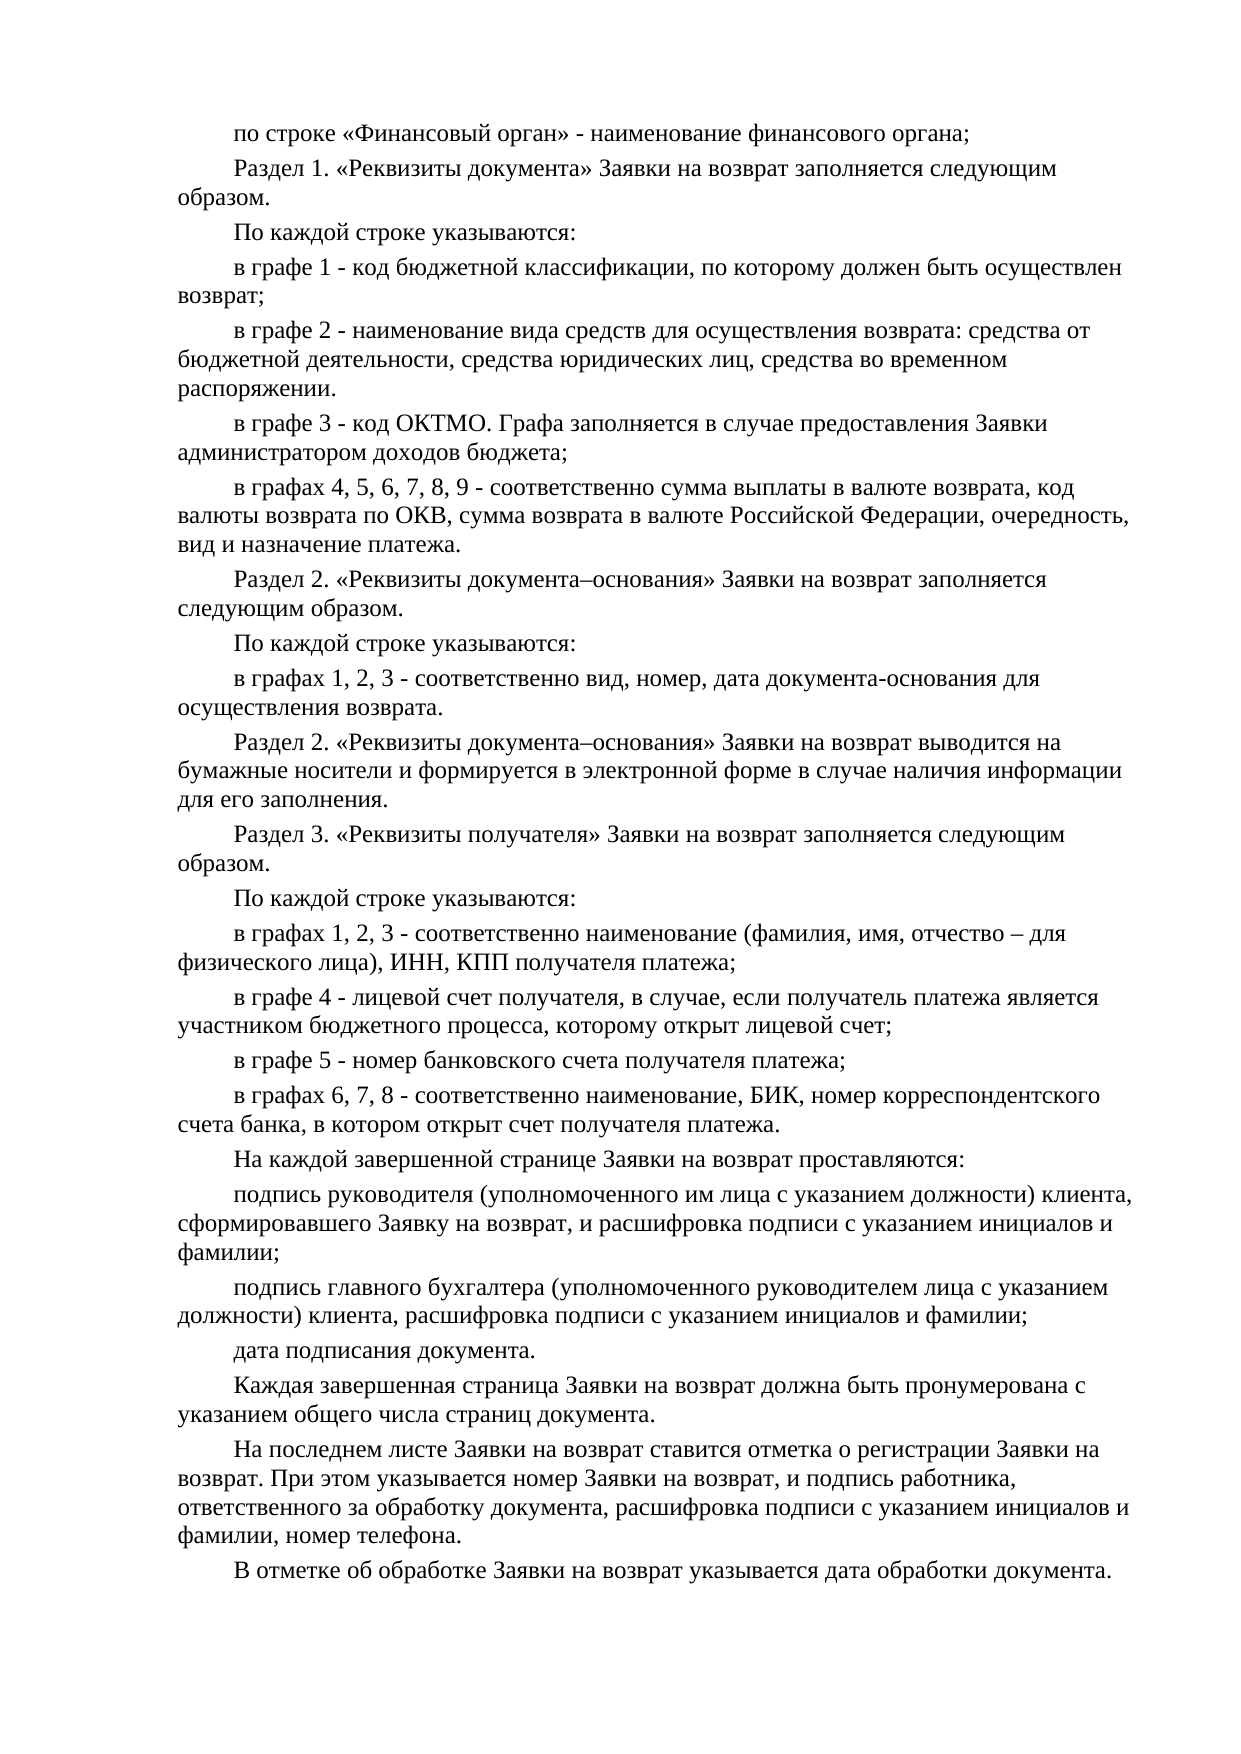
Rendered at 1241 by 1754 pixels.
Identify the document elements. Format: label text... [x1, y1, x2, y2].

text в графах 1, 2, 3 - соответственно вид, номер, дата документа-основания для осуществления возврата. [177, 663, 1152, 721]
text подпись руководителя (уполномоченного им лица с указанием должности) клиента, сформировавшего Заявку на возврат, и расшифровка подписи с указанием инициалов и фамилии; [177, 1179, 1152, 1266]
text в графе 4 - лицевой счет получателя, в случае, если получатель платежа является участником бюджетного процесса, которому открыт лицевой счет; [177, 982, 1152, 1039]
text На последнем листе Заявки на возврат ставится отметка о регистрации Заявки на возврат. При этом указывается номер Заявки на возврат, и подпись работника, ответственного за обработку документа, расшифровка подписи с указанием инициалов и фамилии, номер телефона. [177, 1434, 1152, 1549]
text Раздел 1. «Реквизиты документа» Заявки на возврат заполняется следующим образом. [177, 153, 1152, 211]
text По каждой строке указываются: [177, 217, 1152, 246]
text Раздел 2. «Реквизиты документа–основания» Заявки на возврат выводится на бумажные носители и формируется в электронной форме в случае наличия информации для его заполнения. [177, 727, 1152, 813]
text В отметке об обработке Заявки на возврат указывается дата обработки документа. [177, 1556, 1152, 1584]
text Раздел 3. «Реквизиты получателя» Заявки на возврат заполняется следующим образом. [177, 819, 1152, 877]
text по строке «Финансовый орган» - наименование финансового органа; [177, 118, 1152, 147]
text в графах 4, 5, 6, 7, 8, 9 - соответственно сумма выплаты в валюте возврата, код валюты возврата по ОКВ, сумма возврата в валюте Российской Федерации, очередность, вид и назначение платежа. [177, 472, 1152, 558]
text подпись главного бухгалтера (уполномоченного руководителем лица с указанием должности) клиента, расшифровка подписи с указанием инициалов и фамилии; [177, 1272, 1152, 1329]
text в графе 3 - код ОКТМО. Графа заполняется в случае предоставления Заявки администратором доходов бюджета; [177, 408, 1152, 466]
text в графе 5 - номер банковского счета получателя платежа; [177, 1046, 1152, 1074]
text Раздел 2. «Реквизиты документа–основания» Заявки на возврат заполняется следующим образом. [177, 564, 1152, 622]
text в графах 1, 2, 3 - соответственно наименование (фамилия, имя, отчество – для физического лица), ИНН, КПП получателя платежа; [177, 918, 1152, 976]
text в графах 6, 7, 8 - соответственно наименование, БИК, номер корреспондентского счета банка, в котором открыт счет получателя платежа. [177, 1081, 1152, 1138]
text в графе 2 - наименование вида средств для осуществления возврата: средства от бюджетной деятельности, средства юридических лиц, средства во временном распоряжении. [177, 316, 1152, 402]
text По каждой строке указываются: [177, 628, 1152, 657]
text На каждой завершенной странице Заявки на возврат проставляются: [177, 1144, 1152, 1173]
text Каждая завершенная страница Заявки на возврат должна быть пронумерована с указанием общего числа страниц документа. [177, 1371, 1152, 1428]
text дата подписания документа. [177, 1336, 1152, 1364]
text По каждой строке указываются: [177, 883, 1152, 912]
text в графе 1 - код бюджетной классификации, по которому должен быть осуществлен возврат; [177, 252, 1152, 309]
